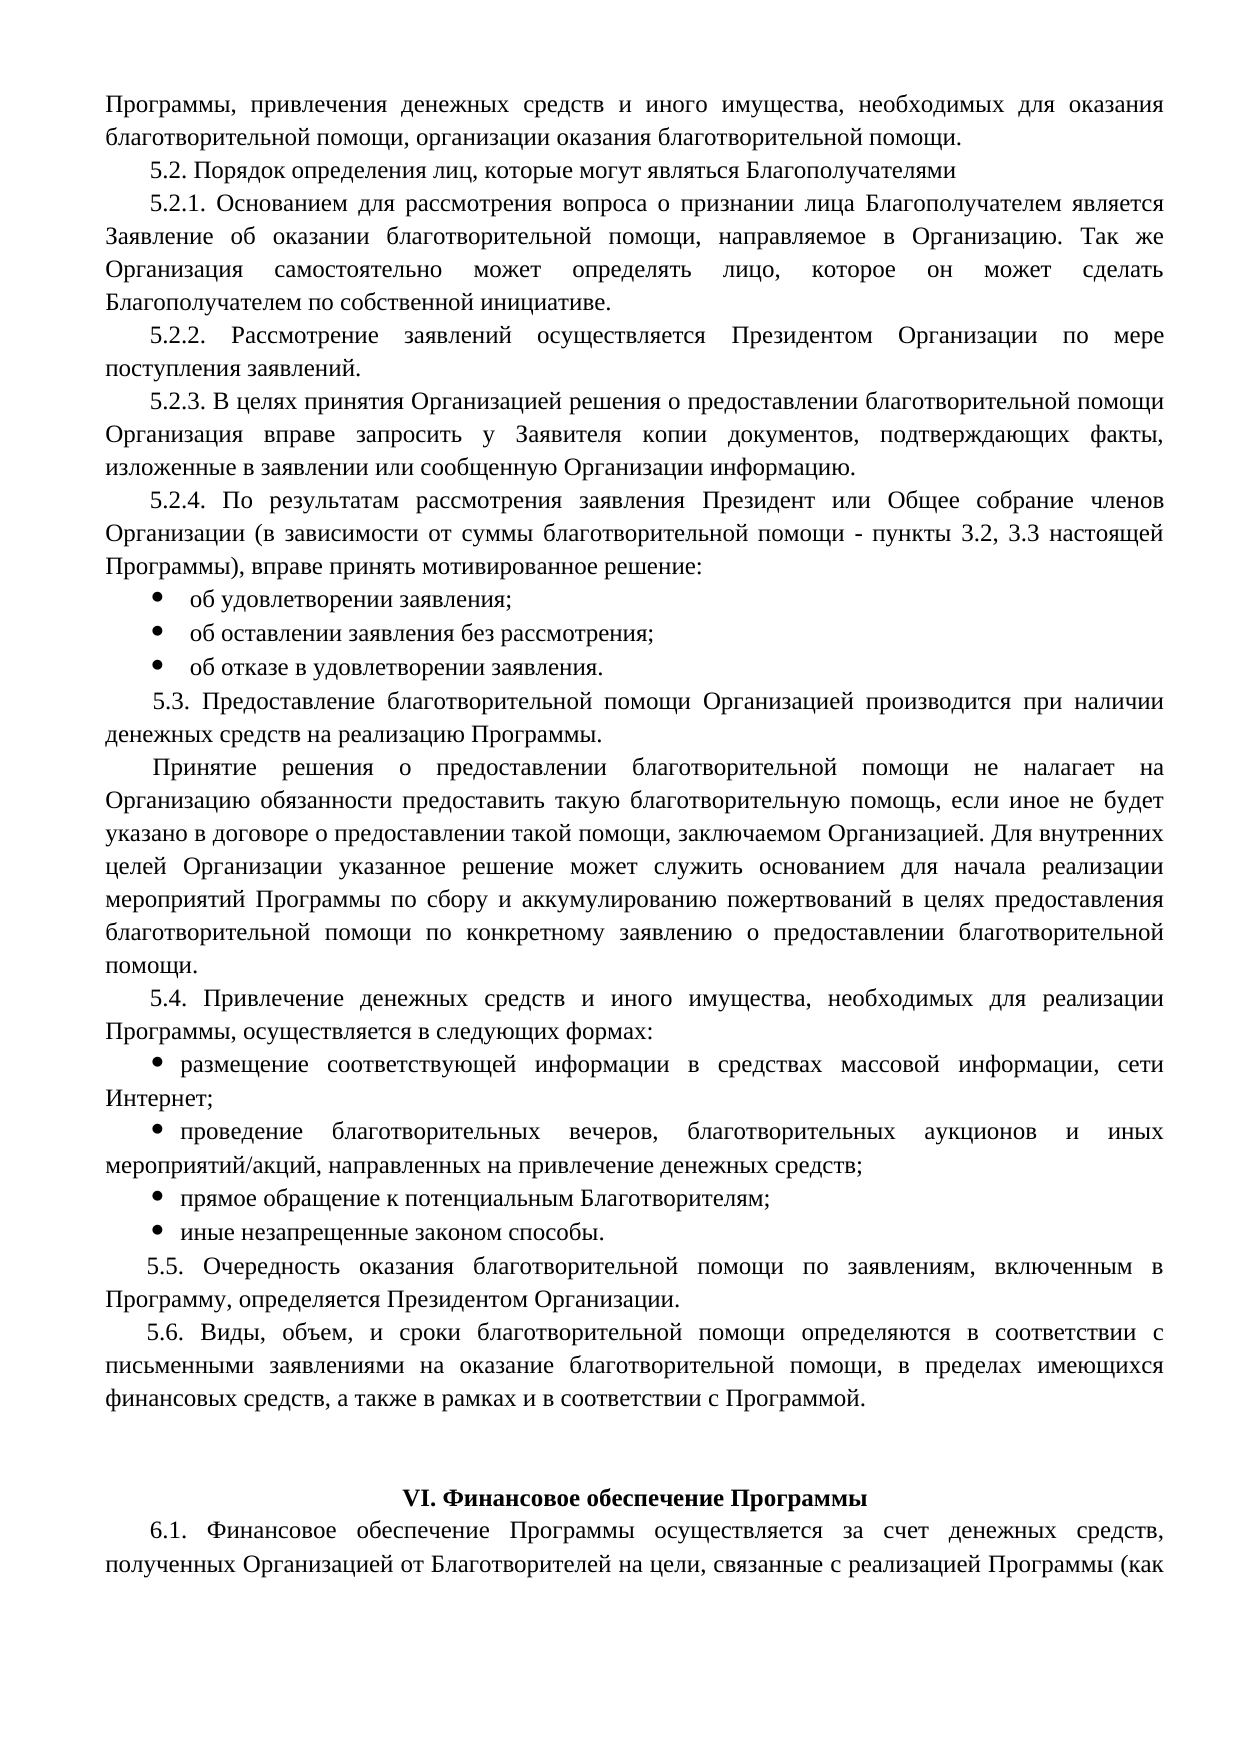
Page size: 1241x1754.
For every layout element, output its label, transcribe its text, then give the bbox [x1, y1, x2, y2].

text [105, 89, 1165, 150]
text VI. Финансовое обеспечение Программы [105, 1483, 1165, 1511]
list проведение благотворительных вечеров, благотворительных аукционов и иных мероприятий/акций, направленных на привлечение денежных средств; [105, 1116, 1165, 1179]
text 5.3. Предоставление благотворительной помощи Организацией производится при наличии денежных средств на реализацию Программы. [105, 686, 1165, 748]
list иные незапрещенные законом способы. [105, 1217, 1165, 1247]
list размещение соответствующей информации в средствах массовой информации, сети Интернет; [105, 1049, 1165, 1112]
list об отказе в удовлетворении заявления. [152, 652, 1165, 682]
text 5.2.1. Основанием для рассмотрения вопроса о признании лица Благополучателем является Заявление об оказании благотворительной помощи, направляемое в Организацию. Так же Организация самостоятельно может определять лицо, которое он может сделать Благополучателем по собственной инициативе. [105, 188, 1165, 316]
list об оставлении заявления без рассмотрения; [152, 618, 1165, 648]
list об удовлетворении заявления; [152, 584, 1165, 614]
text 5.6. Виды, объем, и сроки благотворительной помощи определяются в соответствии с письменными заявлениями на оказание благотворительной помощи, в пределах имеющихся финансовых средств, а также в рамках и в соответствии с Программой. [105, 1317, 1165, 1412]
text 5.2. Порядок определения лиц, которые могут являться Благополучателями [105, 155, 1165, 183]
text 5.5. Очередность оказания благотворительной помощи по заявлениям, включенным в Программу, определяется Президентом Организации. [105, 1251, 1165, 1313]
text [105, 1516, 1165, 1577]
text 5.4. Привлечение денежных средств и иного имущества, необходимых для реализации Программы, осуществляется в следующих формах: [105, 983, 1165, 1045]
text 5.2.2. Рассмотрение заявлений осуществляется Президентом Организации по мере поступления заявлений. [105, 320, 1165, 382]
text Принятие решения о предоставлении благотворительной помощи не налагает на Организацию обязанности предоставить такую благотворительную помощь, если иное не будет указано в договоре о предоставлении такой помощи, заключаемом Организацией. Для внутренних целей Организации указанное решение может служить основанием для начала реализации мероприятий Программы по сбору и аккумулированию пожертвований в целях предоставления благотворительной помощи по конкретному заявлению о предоставлении благотворительной помощи. [105, 752, 1165, 979]
text 5.2.3. В целях принятия Организацией решения о предоставлении благотворительной помощи Организация вправе запросить у Заявителя копии документов, подтверждающих факты, изложенные в заявлении или сообщенную Организации информацию. [105, 386, 1165, 481]
list прямое обращение к потенциальным Благотворителям; [105, 1183, 1165, 1213]
text 5.2.4. По результатам рассмотрения заявления Президент или Общее собрание членов Организации (в зависимости от суммы благотворительной помощи - пункты 3.2, 3.3 настоящей Программы), вправе принять мотивированное решение: [105, 485, 1165, 580]
